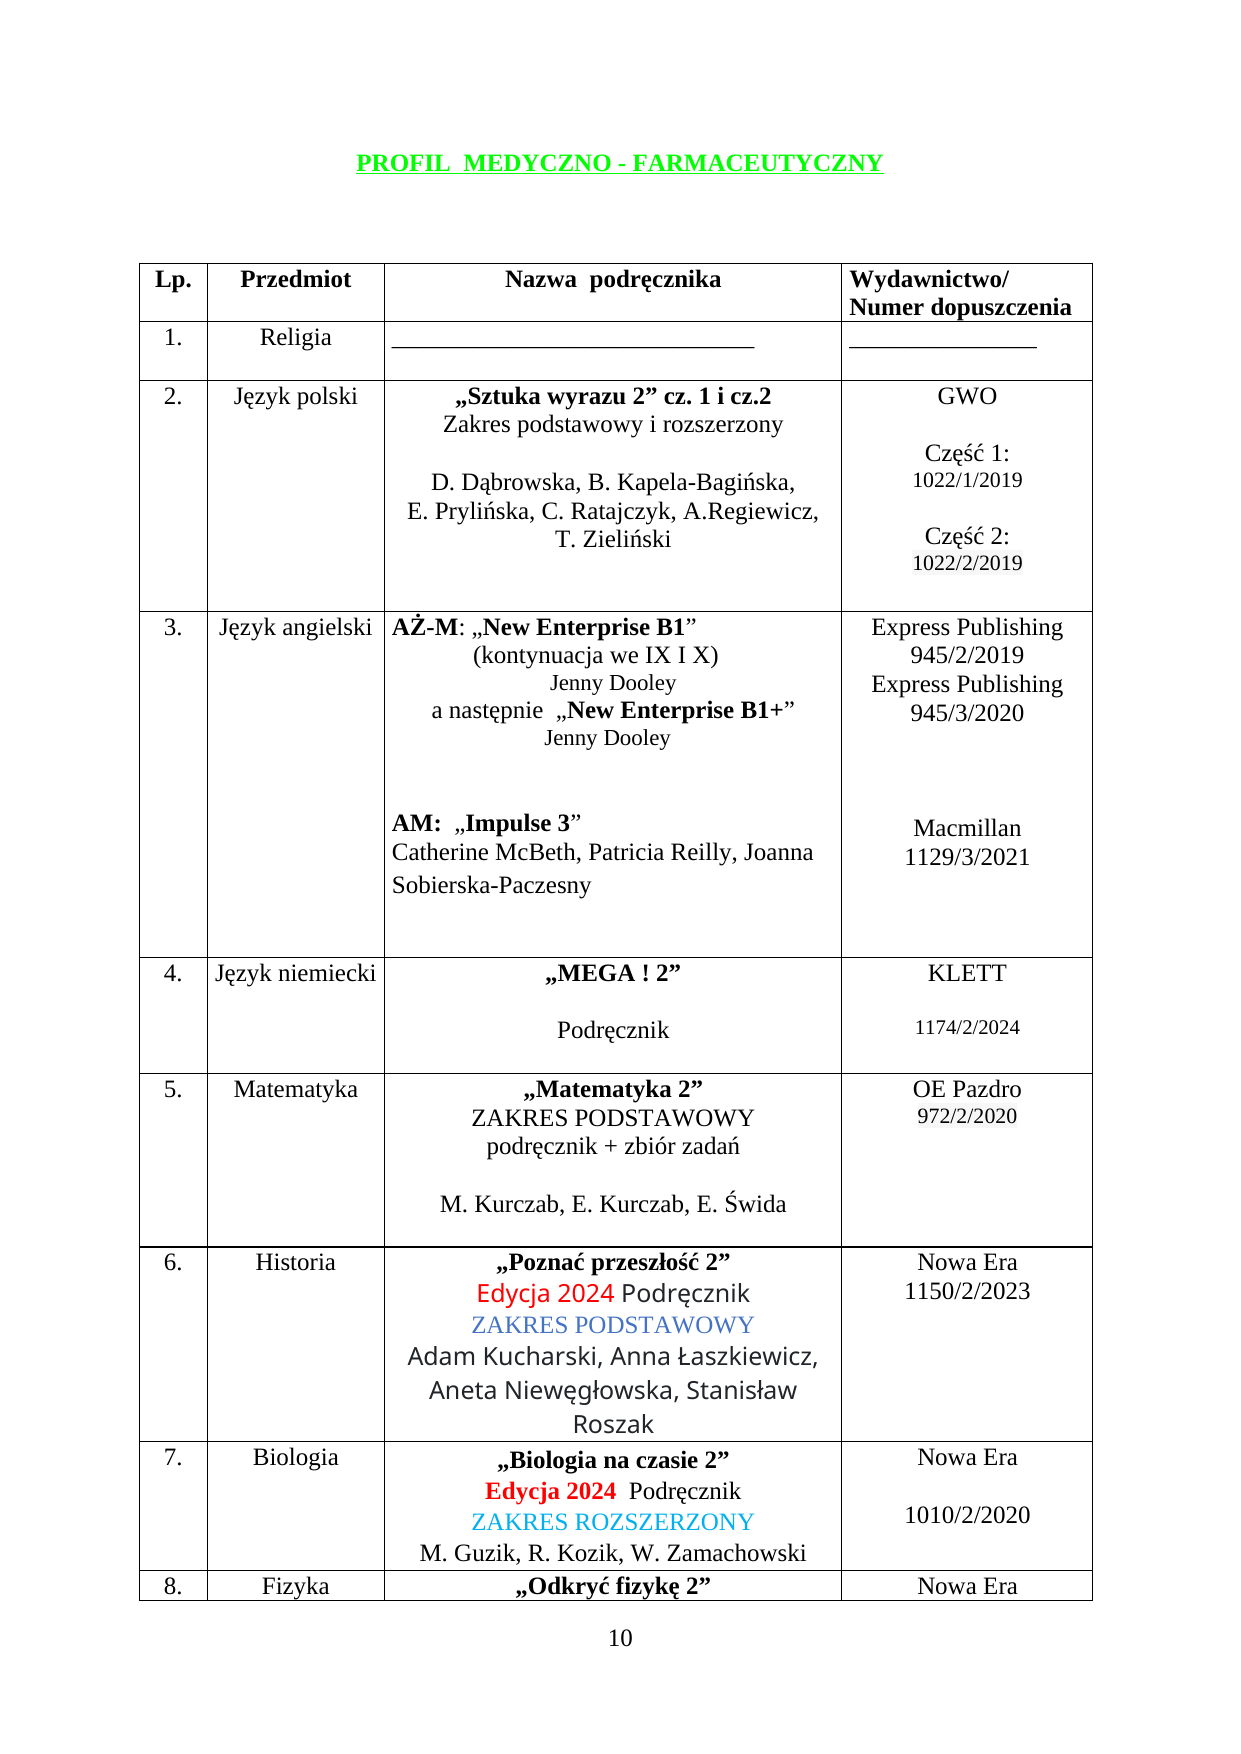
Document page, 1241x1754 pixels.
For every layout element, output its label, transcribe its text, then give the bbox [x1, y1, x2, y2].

table_cell Fizyka [208, 1571, 384, 1599]
text PROFIL MEDYCZNO - FARMACEUTYCZNY [148, 148, 1093, 176]
table_cell Biologia [208, 1442, 384, 1570]
table_cell _______________ [842, 322, 1092, 380]
table_header Lp. [140, 264, 207, 321]
table_header Nazwa podręcznika [385, 264, 841, 321]
table_cell Historia [208, 1248, 384, 1441]
table_cell Język niemiecki [208, 958, 384, 1073]
table_cell „Biologia na czasie 2” Edycja 2024 Podręcznik ZAKRES ROZSZERZONY M. Guzik, R. Kozik, W. Zamachowski [385, 1442, 841, 1570]
table_cell AŻ-M: „New Enterprise B1” (kontynuacja we IX I X) Jenny Dooley a następnie „New Enterprise B1+” Jenny Dooley AM: „Impulse 3” Catherine McBeth, Patricia Reilly, Joanna Sobierska-Paczesny [385, 612, 841, 957]
table_cell _____________________________ [385, 322, 841, 380]
table_cell „Matematyka 2” ZAKRES PODSTAWOWY podręcznik + zbiór zadań M. Kurczab, E. Kurczab, E. Świda [385, 1074, 841, 1246]
table_cell Express Publishing 945/2/2019 Express Publishing 945/3/2020 Macmillan 1129/3/2021 [842, 612, 1092, 957]
table_cell GWO Część 1: 1022/1/2019 Część 2: 1022/2/2019 [842, 381, 1092, 611]
table_cell „MEGA ! 2” Podręcznik [385, 958, 841, 1073]
table_cell 7. [140, 1442, 207, 1570]
table_cell 5. [140, 1074, 207, 1246]
table_cell 2. [140, 381, 207, 611]
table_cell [842, 1571, 1092, 1599]
table_header Przedmiot [208, 264, 384, 321]
table_cell Język polski [208, 381, 384, 611]
table_cell Język angielski [208, 612, 384, 957]
table_cell Matematyka [208, 1074, 384, 1246]
table_cell 1. [140, 322, 207, 380]
table_cell 6. [140, 1248, 207, 1441]
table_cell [385, 1571, 841, 1599]
table_header Wydawnictwo/ Numer dopuszczenia [842, 264, 1092, 321]
table_cell „Sztuka wyrazu 2” cz. 1 i cz.2 Zakres podstawowy i rozszerzony D. Dąbrowska, B. Kapela-Bagińska, E. Prylińska, C. Ratajczyk, A.Regiewicz, T. Zieliński [385, 381, 841, 611]
table_cell OE Pazdro 972/2/2020 [842, 1074, 1092, 1246]
table_cell Nowa Era 1150/2/2023 [842, 1248, 1092, 1441]
table_cell 8. [140, 1571, 207, 1599]
table_cell „Poznać przeszłość 2” Edycja 2024 Podręcznik ZAKRES PODSTAWOWY Adam Kucharski, Anna Łaszkiewicz, Aneta Niewęgłowska, Stanisław Roszak [385, 1248, 841, 1441]
table_cell 3. [140, 612, 207, 957]
table_cell 4. [140, 958, 207, 1073]
table_cell Religia [208, 322, 384, 380]
table_cell Nowa Era 1010/2/2020 [842, 1442, 1092, 1570]
table_cell KLETT 1174/2/2024 [842, 958, 1092, 1073]
